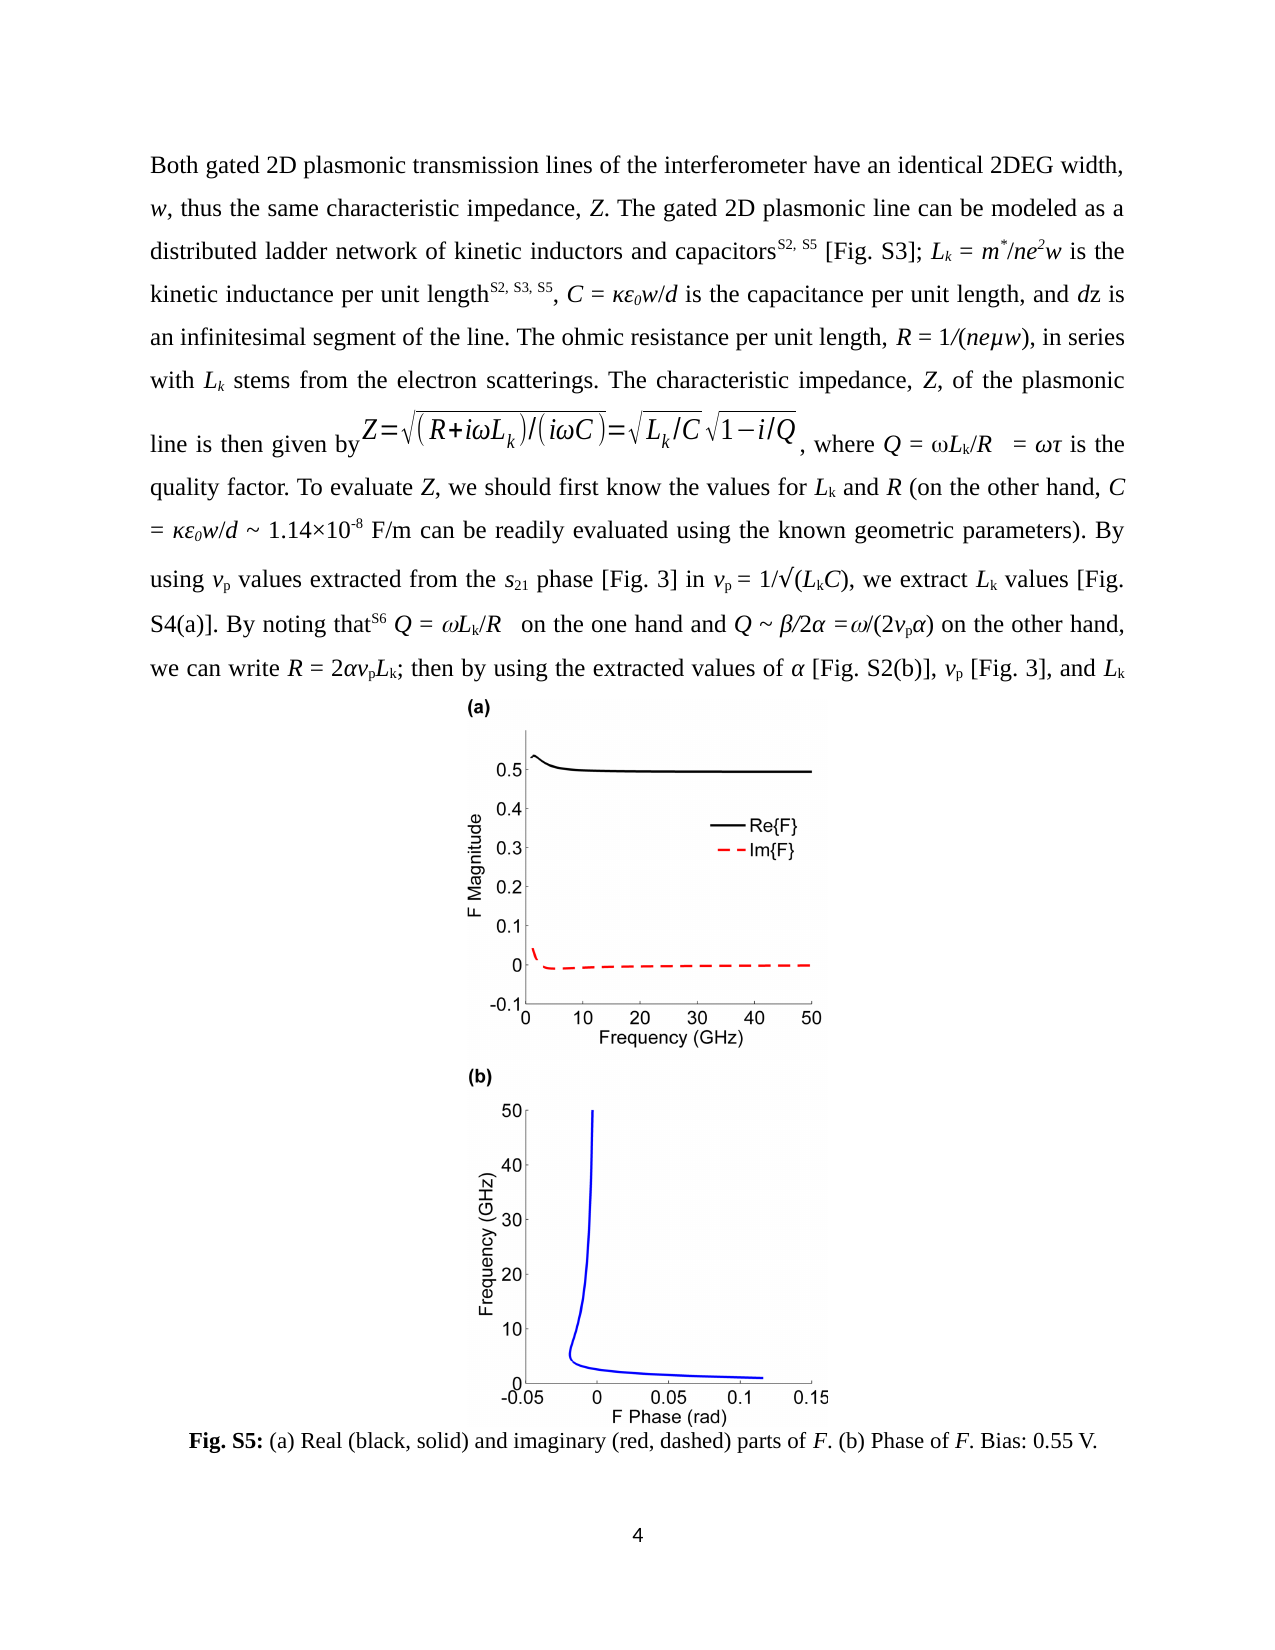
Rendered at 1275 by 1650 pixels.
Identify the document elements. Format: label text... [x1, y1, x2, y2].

picture [467, 699, 828, 1427]
text Both gated 2D plasmonic transmission lines of the interferometer have an identical 2DEG width, w, thus the same characteristic impedance, Z. The gated 2D plasmonic line can be modeled as a distributed ladder network of kinetic inductors and capacitorsS2, S5 [Fig. S3]; Lk = m*/ne2w is the kinetic inductance per unit lengthS2, S3, S5, C = κε0w/d is the capacitance per unit length, and dz is an infinitesimal segment of the line. The ohmic resistance per unit length, R = 1/(neµw), in series with Lk stems from the electron scatterings. The characteristic impedance, Z, of the plasmonic line is then given by, where Q = Lk/R = ωτ is the quality factor. To evaluate Z, we should first know the values for Lk and R (on the other hand, C = κε0w/d ~ 1.14×10-8 F/m can be readily evaluated using the known geometric parameters). By using vp values extracted from the s21 phase [Fig. 3] in vp = 1/√(LkC), we extract Lk values [Fig. S4(a)]. By noting thatS6 Q = Lk/R on the one hand and Q ~ β/2α =/(2vpα) on the other hand, we can write R = 2αvpLk; then by using the extracted values of α [Fig. S2(b)], vp [Fig. 3], and Lk [Fig. S4(a)] in this formula, we can extract R [Fig. S4(c)]. With the extracted R and Lk values, we can evaluate. As Q = Lk/R ~ 1 occurs below 5 GHz, the imaginary part of Z becomes increasingly small as frequency rises. Moreover, by substituting this Z into F ≡ 4Z0Z/(Z+2Z0)2 of Eq. (1), we find that F itself has a negligible imaginary part as compared to its almost constant real part over nearly all measurement frequency range [Fig. S5(a)]. That is, F has a negligible phase [Fig. S5(b)] and a constant magnitude. This is self-consistent with our vp extraction from s21 phase, where we ignored the phase of F. [150, 150, 1125, 681]
